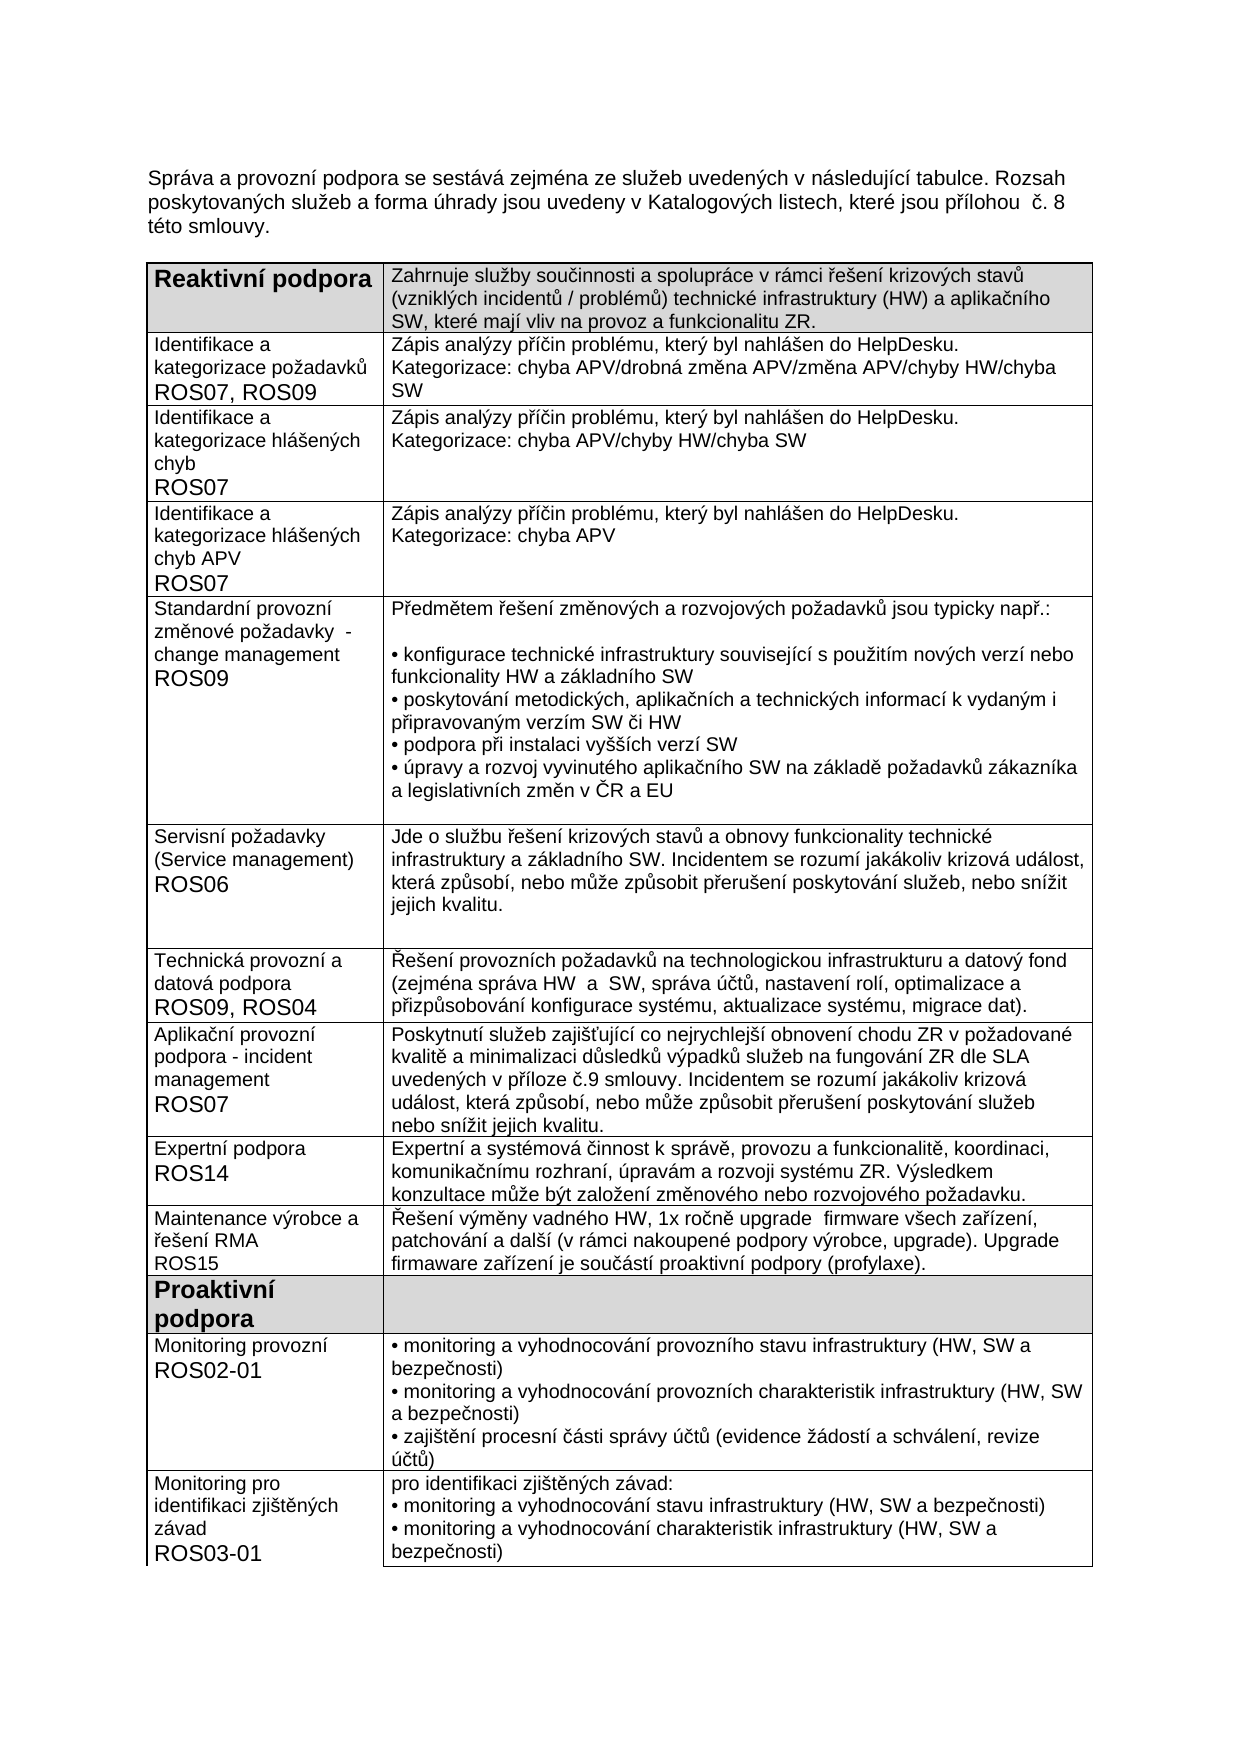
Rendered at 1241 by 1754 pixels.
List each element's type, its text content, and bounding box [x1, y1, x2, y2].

table_cell Aplikační provozní podpora - incident management ROS07 [148, 1023, 383, 1136]
table_cell Monitoring provozní ROS02-01 [148, 1334, 383, 1470]
table_cell • monitoring a vyhodnocování provozního stavu infrastruktury (HW, SW a bezpečnosti) • monitoring a vyhodnocování provozních charakteristik infrastruktury (HW, SW a bezpečnosti) • zajištění procesní části správy účtů (evidence žádostí a schválení, revize účtů) [384, 1334, 1092, 1470]
table_cell Poskytnutí služeb zajišťující co nejrychlejší obnovení chodu ZR v požadované kvalitě a minimalizaci důsledků výpadků služeb na fungování ZR dle SLA uvedených v příloze č.9 smlouvy. Incidentem se rozumí jakákoliv krizová událost, která způsobí, nebo může způsobit přerušení poskytování služeb nebo snížit jejich kvalitu. [384, 1023, 1092, 1136]
table_cell Standardní provozní změnové požadavky - change management ROS09 [148, 597, 383, 824]
table_cell Předmětem řešení změnových a rozvojových požadavků jsou typicky např.: • konfigurace technické infrastruktury související s použitím nových verzí nebo funkcionality HW a základního SW • poskytování metodických, aplikačních a technických informací k vydaným i připravovaným verzím SW či HW • podpora při instalaci vyšších verzí SW • úpravy a rozvoj vyvinutého aplikačního SW na základě požadavků zákazníka a legislativních změn v ČR a EU [384, 597, 1092, 824]
table_header Zahrnuje služby součinnosti a spolupráce v rámci řešení krizových stavů (vzniklých incidentů / problémů) technické infrastruktury (HW) a aplikačního SW, které mají vliv na provoz a funkcionalitu ZR. [384, 264, 1092, 332]
table_cell Řešení výměny vadného HW, 1x ročně upgrade firmware všech zařízení, patchování a další (v rámci nakoupené podpory výrobce, upgrade). Upgrade firmaware zařízení je součástí proaktivní podpory (profylaxe). [384, 1206, 1092, 1274]
table_cell Řešení provozních požadavků na technologickou infrastrukturu a datový fond (zejména správa HW a SW, správa účtů, nastavení rolí, optimalizace a přizpůsobování konfigurace systému, aktualizace systému, migrace dat). [384, 949, 1092, 1022]
table_cell Zápis analýzy příčin problému, který byl nahlášen do HelpDesku. Kategorizace: chyba APV/drobná změna APV/změna APV/chyby HW/chyba SW [384, 333, 1092, 405]
table_header Reaktivní podpora [148, 264, 383, 332]
table_cell Servisní požadavky (Service management) ROS06 [148, 825, 383, 948]
table_cell Identifikace a kategorizace hlášených chyb APV ROS07 [148, 502, 383, 596]
table_cell Technická provozní a datová podpora ROS09, ROS04 [148, 949, 383, 1022]
table_cell Identifikace a kategorizace požadavků ROS07, ROS09 [148, 333, 383, 405]
table_cell Proaktivní podpora [148, 1276, 383, 1333]
table_cell Expertní podpora ROS14 [148, 1137, 383, 1205]
text Správa a provozní podpora se sestává zejména ze služeb uvedených v následující tabulce. Rozsah poskytovaných služeb a forma úhrady jsou uvedeny v Katalogových listech, které jsou přílohou č. 8 této smlouvy. [148, 166, 1093, 238]
table_cell Expertní a systémová činnost k správě, provozu a funkcionalitě, koordinaci, komunikačnímu rozhraní, úpravám a rozvoji systému ZR. Výsledkem konzultace může být založení změnového nebo rozvojového požadavku. [384, 1137, 1092, 1205]
table_cell [384, 1276, 1092, 1333]
table_cell Zápis analýzy příčin problému, který byl nahlášen do HelpDesku. Kategorizace: chyba APV/chyby HW/chyba SW [384, 406, 1092, 501]
table_cell Maintenance výrobce a řešení RMA ROS15 [148, 1206, 383, 1274]
table_cell Identifikace a kategorizace hlášených chyb ROS07 [148, 406, 383, 501]
table_cell Jde o službu řešení krizových stavů a obnovy funkcionality technické infrastruktury a základního SW. Incidentem se rozumí jakákoliv krizová událost, která způsobí, nebo může způsobit přerušení poskytování služeb, nebo snížit jejich kvalitu. [384, 825, 1092, 948]
table_cell Monitoring pro identifikaci zjištěných závad ROS03-01 [148, 1471, 383, 1566]
table_cell Zápis analýzy příčin problému, který byl nahlášen do HelpDesku. Kategorizace: chyba APV [384, 502, 1092, 596]
table_cell pro identifikaci zjištěných závad: • monitoring a vyhodnocování stavu infrastruktury (HW, SW a bezpečnosti) • monitoring a vyhodnocování charakteristik infrastruktury (HW, SW a bezpečnosti) [384, 1471, 1092, 1566]
